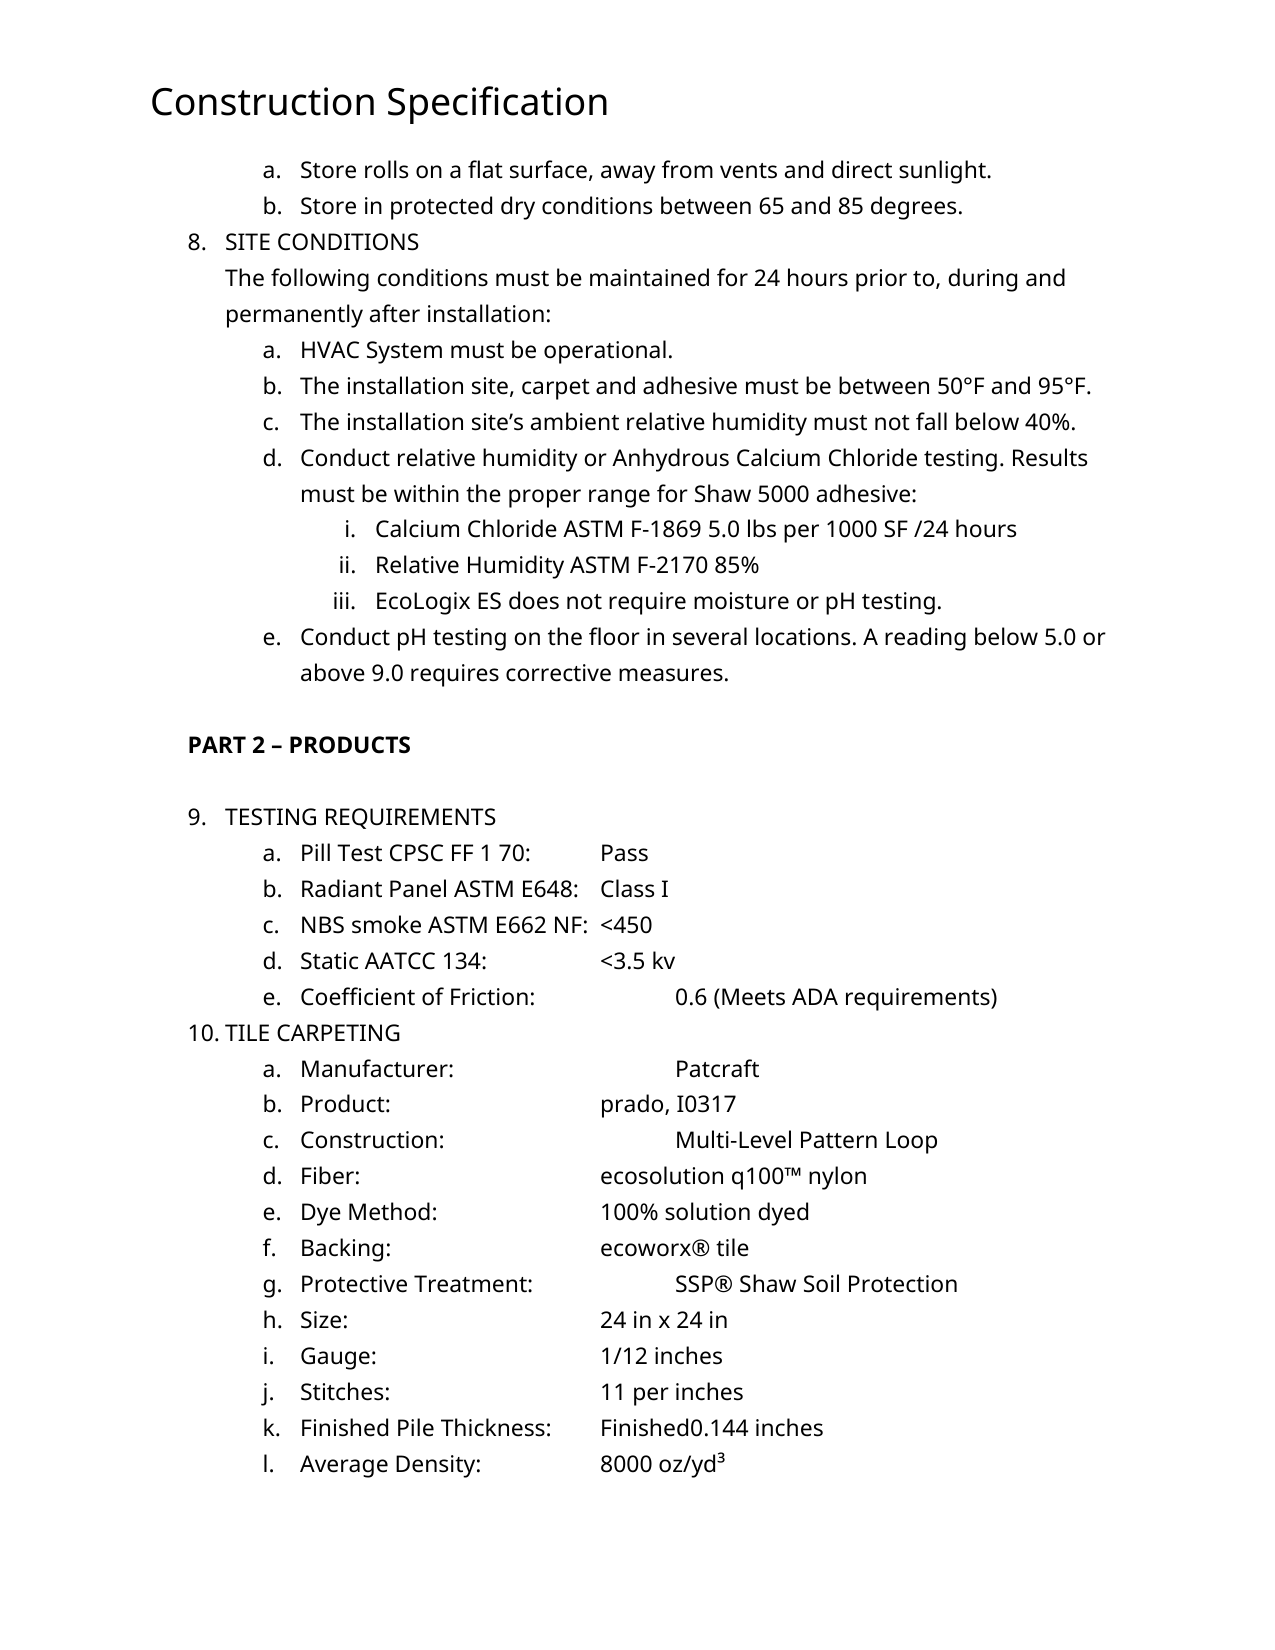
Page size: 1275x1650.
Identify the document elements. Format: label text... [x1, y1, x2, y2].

text PART 2 – PRODUCTS [187, 729, 1125, 760]
list Radiant Panel ASTM E648: Class I [262, 873, 1125, 904]
list Store rolls on a flat surface, away from vents and direct sunlight. [262, 154, 1125, 185]
list Static AATCC 134: <3.5 kv [262, 945, 1125, 976]
list TESTING REQUIREMENTS [187, 801, 1125, 832]
list Coefficient of Friction: 0.6 (Meets ADA requirements) [262, 981, 1125, 1012]
list Store in protected dry conditions between 65 and 85 degrees. [262, 190, 1125, 221]
list Gauge: 1/12 inches [262, 1340, 1125, 1371]
list HVAC System must be operational. [262, 334, 1125, 365]
list The installation site’s ambient relative humidity must not fall below 40%. [262, 406, 1125, 437]
list Pill Test CPSC FF 1 70: Pass [262, 837, 1125, 868]
list TILE CARPETING [187, 1017, 1125, 1048]
list Conduct relative humidity or Anhydrous Calcium Chloride testing. Results must be within the proper range for Shaw 5000 adhesive: [262, 442, 1125, 509]
list Construction: Multi-Level Pattern Loop [262, 1124, 1125, 1156]
list Dye Method: 100% solution dyed [262, 1196, 1125, 1227]
list Product: prado, I0317 [262, 1088, 1125, 1120]
list Protective Treatment: SSP® Shaw Soil Protection [262, 1268, 1125, 1299]
list Manufacturer: Patcraft [262, 1052, 1125, 1084]
list Relative Humidity ASTM F-2170 85% [356, 549, 1125, 581]
list Conduct pH testing on the floor in several locations. A reading below 5.0 or above 9.0 requires corrective measures. [262, 621, 1125, 688]
list Fiber: ecosolution q100™ nylon [262, 1160, 1125, 1192]
list Finished Pile Thickness: Finished0.144 inches [262, 1412, 1125, 1443]
list Average Density: 8000 oz/yd³ [262, 1448, 1125, 1479]
list The following conditions must be maintained for 24 hours prior to, during and permanently after installation: [225, 262, 1125, 329]
list Stitches: 11 per inches [262, 1376, 1125, 1407]
list Backing: ecoworx® tile [262, 1232, 1125, 1263]
list Calcium Chloride ASTM F-1869 5.0 lbs per 1000 SF /24 hours [356, 513, 1125, 545]
list Size: 24 in x 24 in [262, 1304, 1125, 1335]
list EcoLogix ES does not require moisture or pH testing. [356, 585, 1125, 617]
list SITE CONDITIONS [187, 226, 1125, 257]
list NBS smoke ASTM E662 NF: <450 [262, 909, 1125, 940]
list The installation site, carpet and adhesive must be between 50°F and 95°F. [262, 370, 1125, 401]
